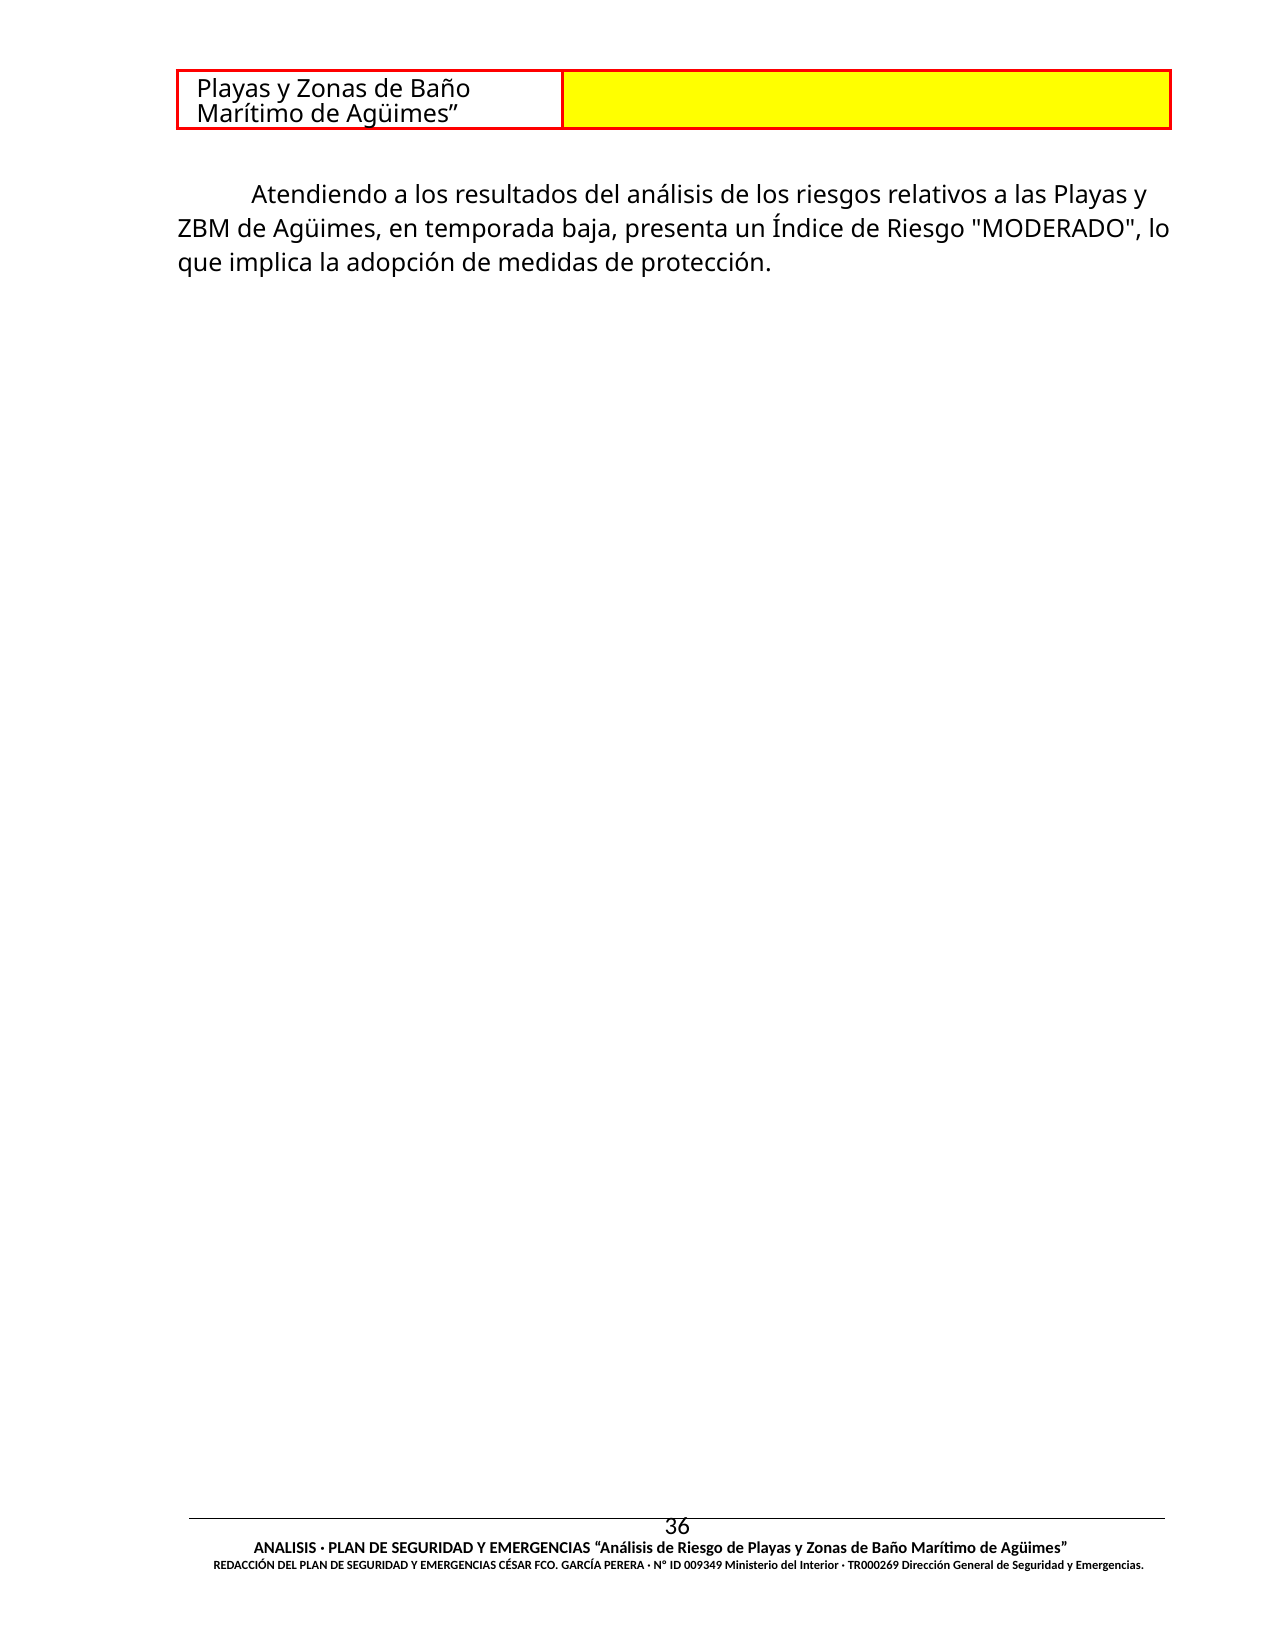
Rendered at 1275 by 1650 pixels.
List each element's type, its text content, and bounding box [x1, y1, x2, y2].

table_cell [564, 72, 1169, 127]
text Atendiendo a los resultados del análisis de los riesgos relativos a las Playas y ZBM de Agüimes, en temporada baja, presenta un Índice de Riesgo "MODERADO", lo que implica la adopción de medidas de protección. [177, 177, 1185, 279]
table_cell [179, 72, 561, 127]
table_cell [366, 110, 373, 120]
